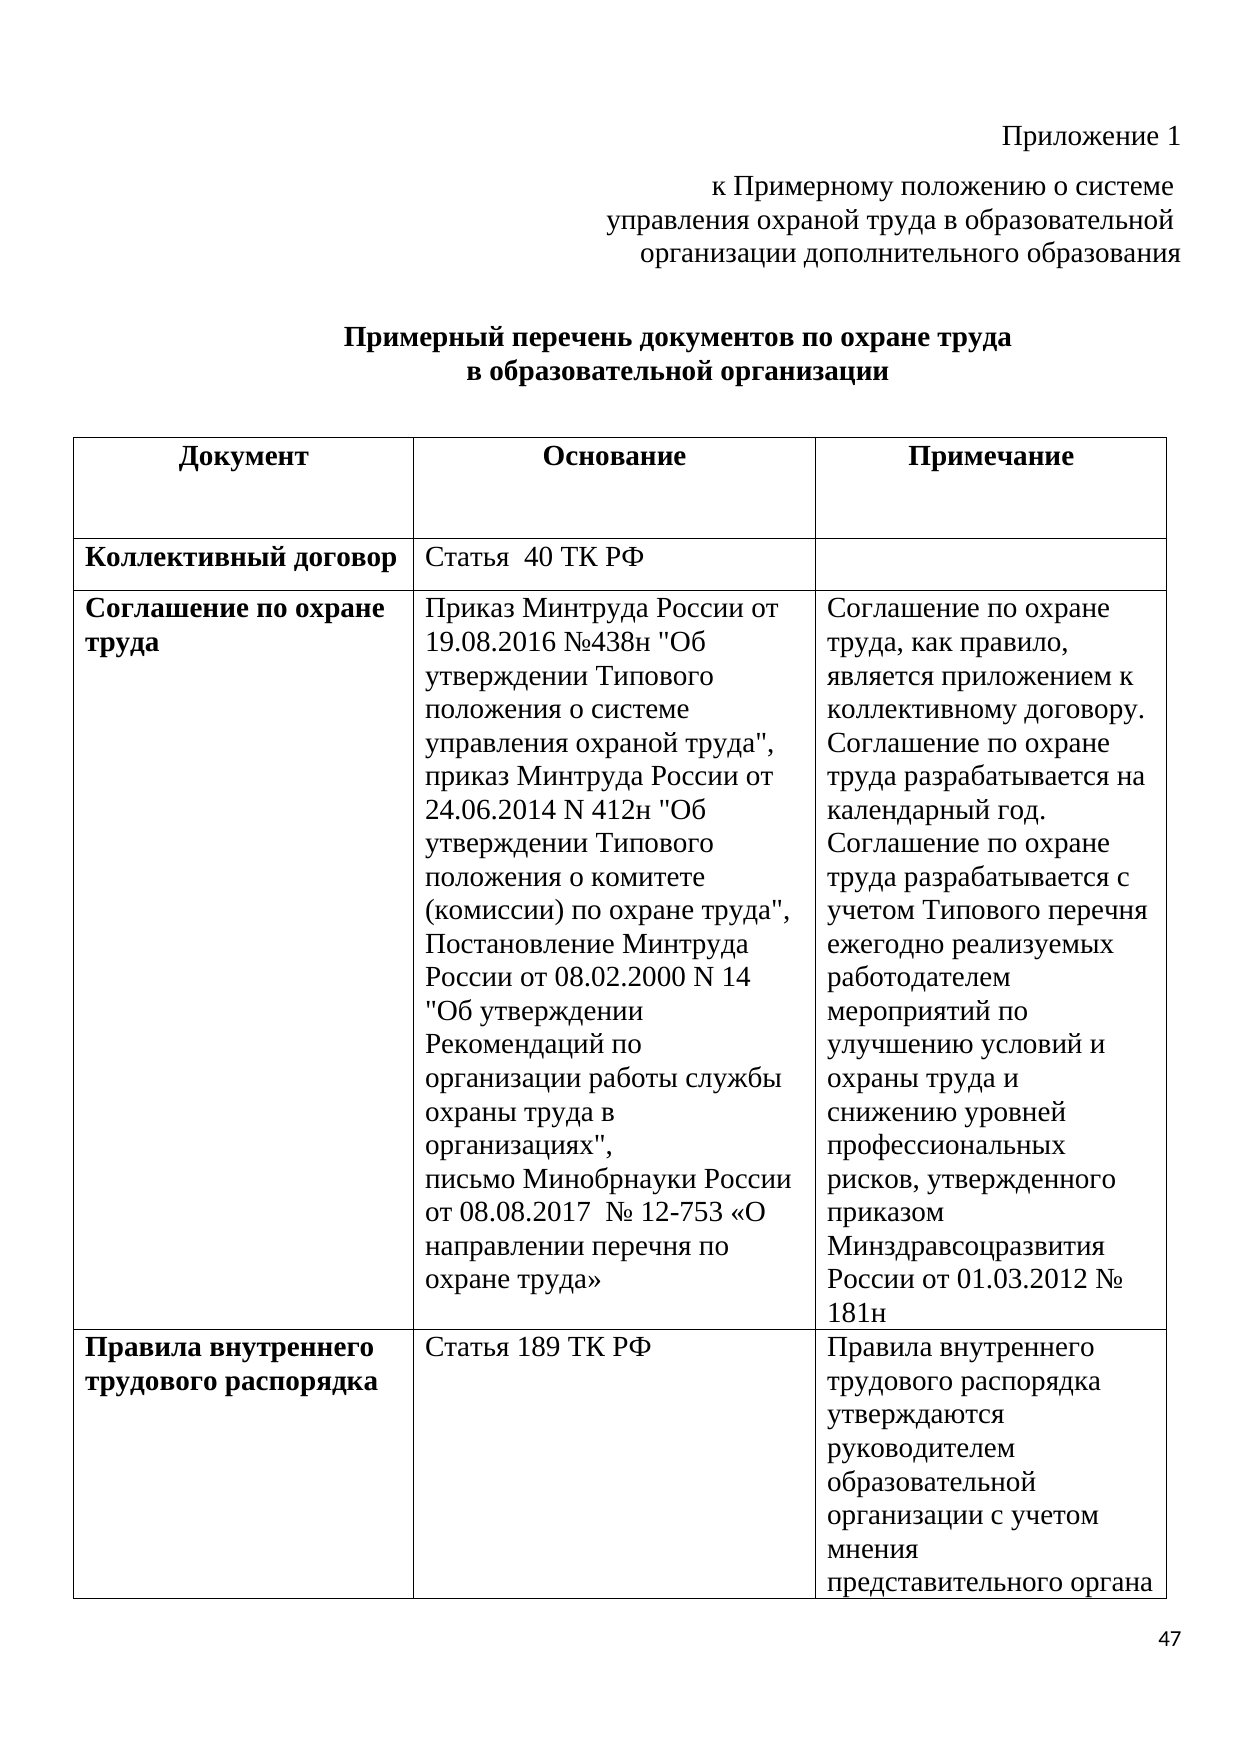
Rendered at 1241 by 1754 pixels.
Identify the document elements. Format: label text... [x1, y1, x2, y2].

text к Примерному положению о системе управления охраной труда в образовательной организации дополнительного образования [118, 168, 1181, 269]
table_cell Соглашение по охране труда [74, 591, 413, 1328]
table_cell Соглашение по охране труда, как правило, является приложением к коллективному договору. Соглашение по охране труда разрабатывается на календарный год. Соглашение по охране труда разрабатывается с учетом Типового перечня ежегодно реализуемых работодателем мероприятий по улучшению условий и охраны труда и снижению уровней профессиональных рисков, утвержденного приказом Минздравсоцразвития России от 01.03.2012 № 181н [816, 591, 1166, 1328]
table_cell [816, 539, 1166, 589]
table_cell Статья 189 ТК РФ [414, 1330, 815, 1598]
table_cell Приказ Минтруда России от 19.08.2016 №438н "Об утверждении Типового положения о системе управления охраной труда", приказ Минтруда России от 24.06.2014 N 412н "Об утверждении Типового положения о комитете (комиссии) по охране труда", Постановление Минтруда России от 08.02.2000 N 14 "Об утверждении Рекомендаций по организации работы службы охраны труда в организациях", письмо Минобрнауки России от 08.08.2017 № 12-753 «О направлении перечня по охране труда» [414, 591, 815, 1328]
text Примерный перечень документов по охране труда [118, 319, 1181, 353]
table_header Документ [74, 438, 413, 538]
table_cell Статья 40 ТК РФ [414, 539, 815, 589]
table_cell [816, 1330, 1166, 1598]
table_header Примечание [816, 438, 1166, 538]
table_cell Коллективный договор [74, 539, 413, 589]
text Приложение 1 [118, 118, 1181, 152]
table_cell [74, 1330, 413, 1598]
text в образовательной организации [118, 353, 1181, 386]
table_header Основание [414, 438, 815, 538]
